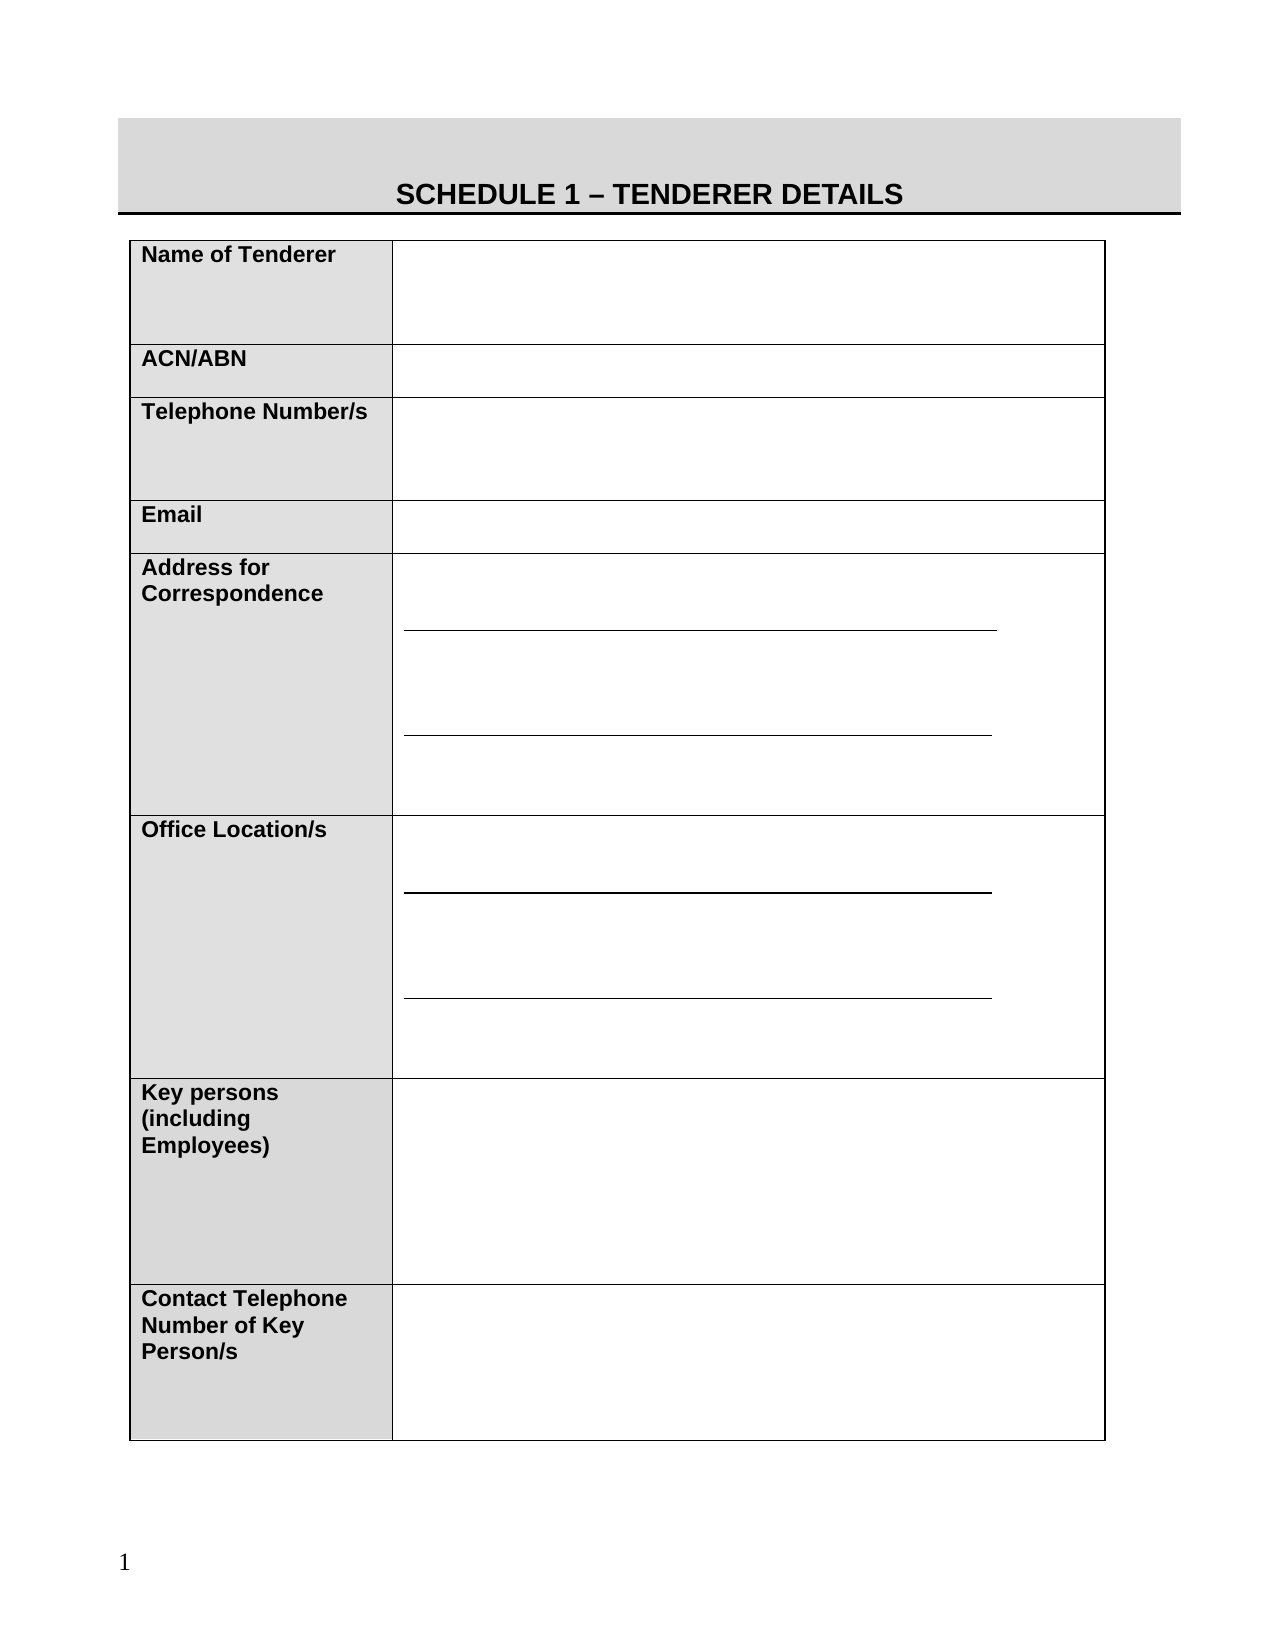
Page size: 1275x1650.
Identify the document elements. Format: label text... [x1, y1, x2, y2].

table_cell [393, 345, 1104, 397]
table_cell [393, 398, 1104, 500]
table_cell [393, 501, 1104, 553]
subtitle Schedule 1 – Tenderer details [118, 177, 1181, 212]
table_cell Telephone Number/s [131, 398, 392, 500]
table_cell Address for Correspondence [131, 554, 392, 815]
table_cell / [131, 345, 392, 397]
table_cell Contact Telephone Number of Key Person/s [131, 1285, 392, 1439]
table_header [393, 241, 1104, 344]
table_cell [393, 816, 1104, 1078]
table_cell Office Location/s [131, 816, 392, 1078]
table_cell [393, 1285, 1104, 1439]
table_cell Key persons (including Employees) [131, 1079, 392, 1284]
table_cell [393, 1079, 1104, 1284]
table_cell Email [131, 501, 392, 553]
table_header Name of Tenderer [131, 241, 392, 344]
table_cell [393, 554, 1104, 815]
